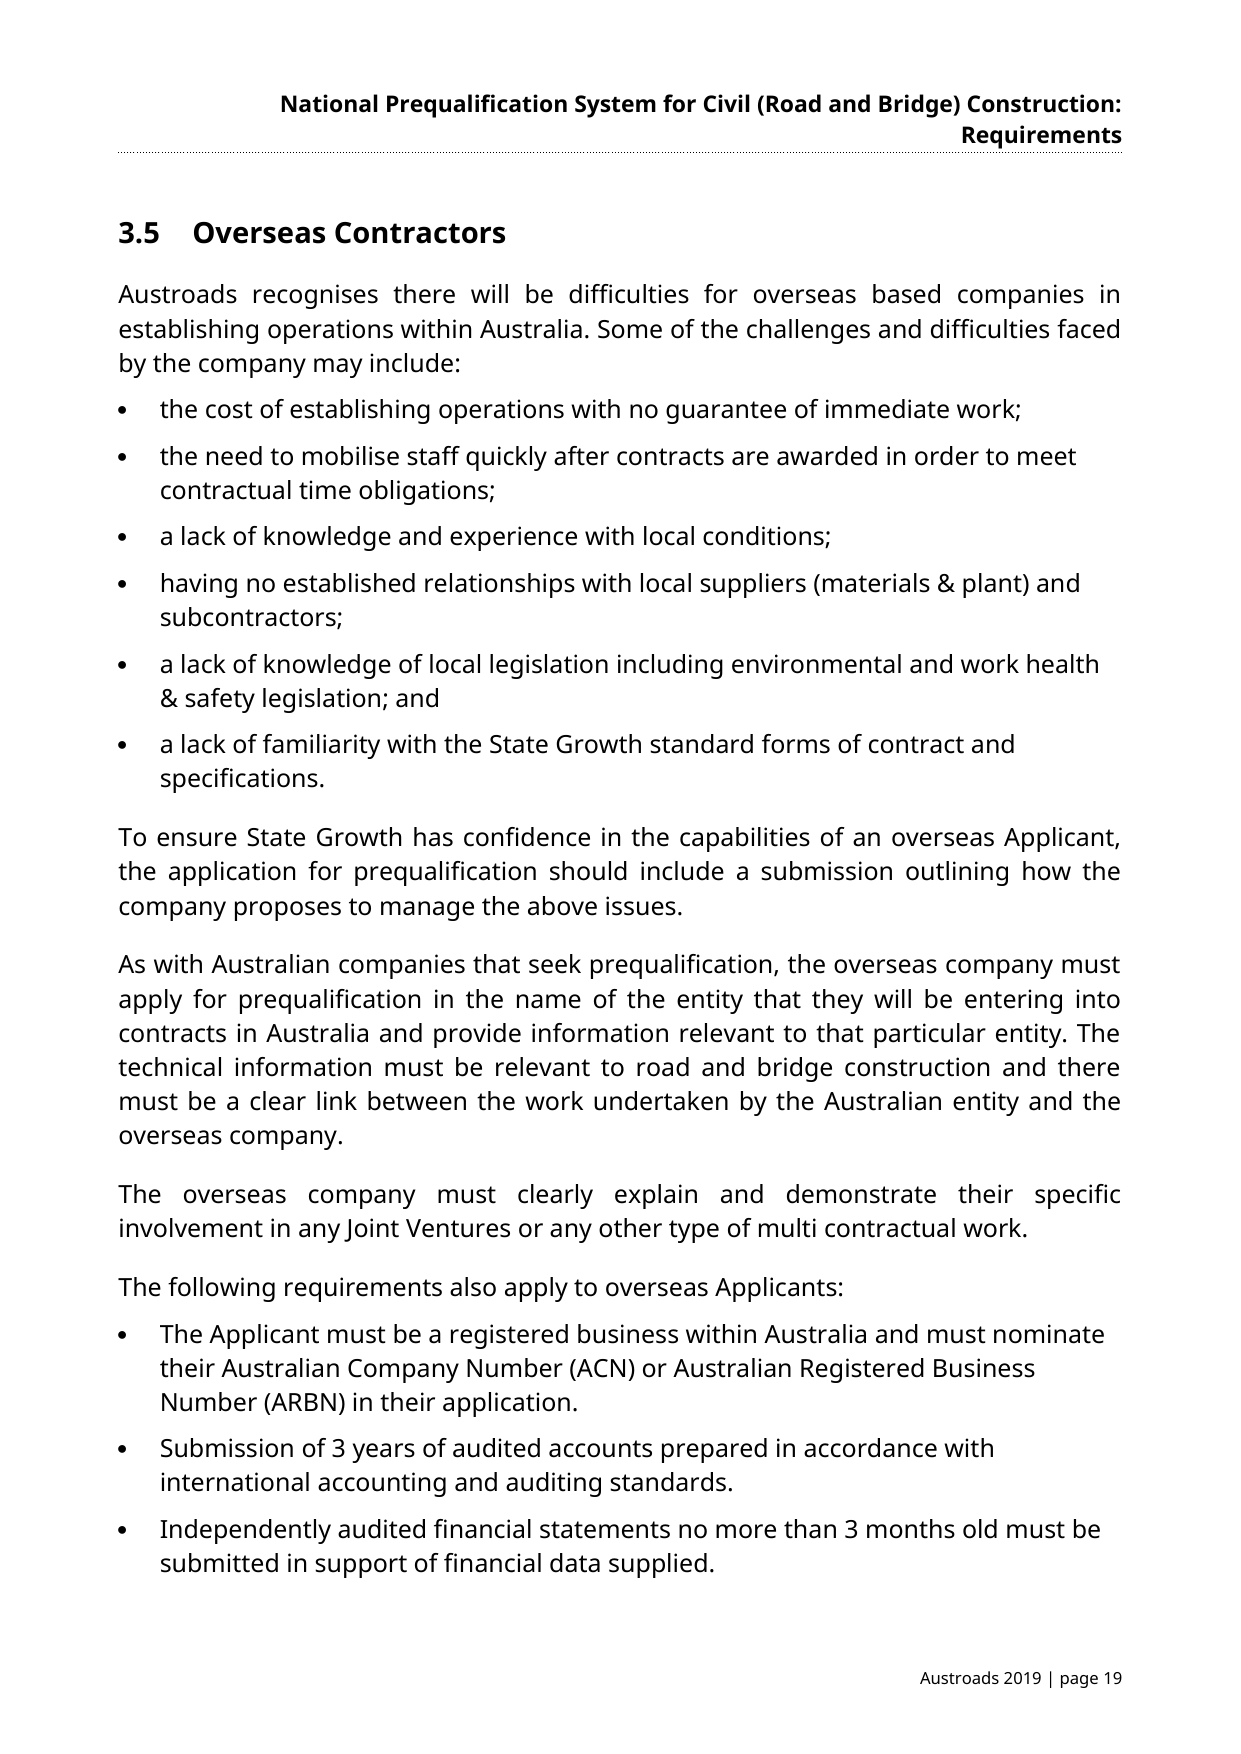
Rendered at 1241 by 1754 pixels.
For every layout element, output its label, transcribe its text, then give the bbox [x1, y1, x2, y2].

text the need to mobilise staff quickly after contracts are awarded in order to meet contractual time obligations; [118, 438, 1122, 507]
text The overseas company must clearly explain and demonstrate their specific involvement in any Joint Ventures or any other type of multi contractual work. [118, 1177, 1122, 1245]
text Independently audited financial statements no more than 3 months old must be submitted in support of financial data supplied. [118, 1512, 1122, 1580]
subtitle Overseas Contractors [118, 212, 1122, 252]
text a lack of familiarity with the State Growth standard forms of contract and specifications. [118, 727, 1122, 795]
text The Applicant must be a registered business within Australia and must nominate their Australian Company Number (ACN) or Australian Registered Business Number (ARBN) in their application. [118, 1316, 1122, 1418]
text a lack of knowledge of local legislation including environmental and work health & safety legislation; and [118, 646, 1122, 714]
text having no established relationships with local suppliers (materials & plant) and subcontractors; [118, 566, 1122, 634]
text a lack of knowledge and experience with local conditions; [118, 519, 1122, 553]
text As with Australian companies that seek prequalification, the overseas company must apply for prequalification in the name of the entity that they will be entering into contracts in Australia and provide information relevant to that particular entity. The technical information must be relevant to road and bridge construction and there must be a clear link between the work undertaken by the Australian entity and the overseas company. [118, 947, 1122, 1152]
text The following requirements also apply to overseas Applicants: [118, 1270, 1122, 1304]
text To ensure State Growth has confidence in the capabilities of an overseas Applicant, the application for prequalification should include a submission outlining how the company proposes to manage the above issues. [118, 820, 1122, 922]
text the cost of establishing operations with no guarantee of immediate work; [118, 392, 1122, 426]
text Austroads recognises there will be difficulties for overseas based companies in establishing operations within Australia. Some of the challenges and difficulties faced by the company may include: [118, 277, 1122, 379]
text Submission of 3 years of audited accounts prepared in accordance with international accounting and auditing standards. [118, 1431, 1122, 1499]
